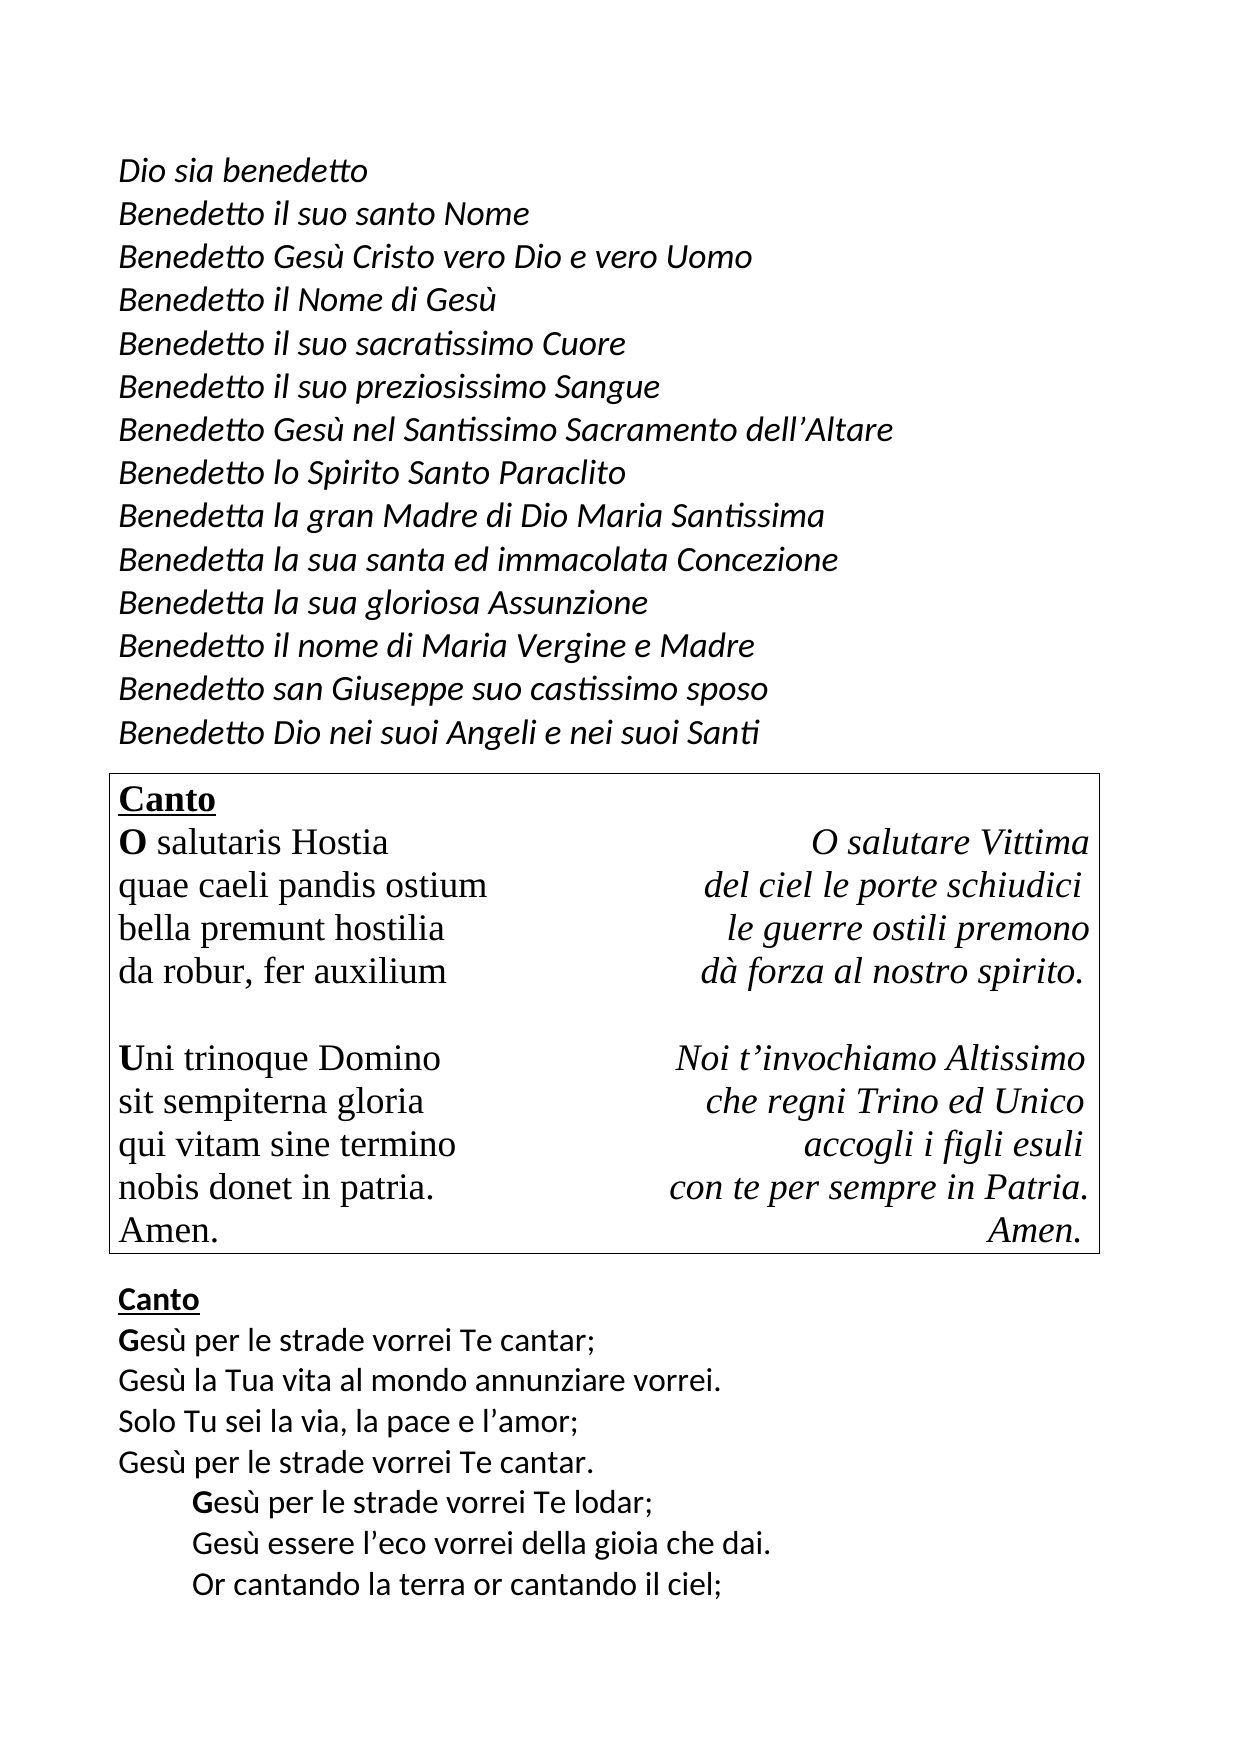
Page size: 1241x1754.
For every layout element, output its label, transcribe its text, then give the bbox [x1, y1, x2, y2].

text Benedetta la gran Madre di Dio Maria Santissima [118, 493, 1091, 537]
text Benedetto il suo preziosissimo Sangue [118, 364, 1091, 407]
text bella premunt hostilia le guerre ostili premono [110, 903, 1099, 946]
text sit sempiterna gloria che regni Trino ed Unico [110, 1075, 1099, 1118]
text Benedetto Gesù nel Santissimo Sacramento dell’Altare [118, 407, 1091, 450]
text Benedetta la sua santa ed immacolata Concezione [118, 537, 1091, 580]
text Solo Tu sei la via, la pace e l’amor; [118, 1400, 1091, 1441]
text nobis donet in patria. con te per sempre in Patria. [110, 1161, 1099, 1204]
text Dio sia benedetto [118, 148, 1091, 191]
text Benedetto Gesù Cristo vero Dio e vero Uomo [118, 234, 1091, 277]
text O salutaris Hostia O salutare Vittima [110, 816, 1099, 859]
text Gesù la Tua vita al mondo annunziare vorrei. [118, 1359, 1091, 1400]
text Benedetto il nome di Maria Vergine e Madre [118, 623, 1091, 666]
text quae caeli pandis ostium del ciel le porte schiudici [110, 859, 1099, 903]
text Gesù per le strade vorrei Te cantar; [118, 1319, 1091, 1359]
text Gesù essere l’eco vorrei della gioia che dai. [192, 1522, 1091, 1563]
text Gesù per le strade vorrei Te lodar; [192, 1482, 1091, 1522]
text qui vitam sine termino accogli i figli esuli [110, 1118, 1099, 1161]
text Benedetto Dio nei suoi Angeli e nei suoi Santi [118, 710, 1091, 753]
text Benedetto il suo santo Nome [118, 191, 1091, 234]
text Or cantando la terra or cantando il ciel; [192, 1563, 1091, 1604]
text Benedetto san Giuseppe suo castissimo sposo [118, 666, 1091, 710]
text Canto [110, 774, 1099, 816]
text Benedetto il Nome di Gesù [118, 277, 1091, 321]
text da robur, fer auxilium dà forza al nostro spirito. [110, 946, 1099, 992]
text Amen. Amen. [110, 1204, 1099, 1253]
text Canto [118, 1278, 1091, 1319]
text Uni trinoque Domino Noi t’invochiamo Altissimo [110, 1032, 1099, 1075]
text Gesù per le strade vorrei Te cantar. [118, 1441, 1091, 1482]
text Benedetto lo Spirito Santo Paraclito [118, 450, 1091, 493]
subtitle Benedetta la sua gloriosa Assunzione [118, 580, 1122, 623]
text Benedetto il suo sacratissimo Cuore [118, 321, 1091, 364]
